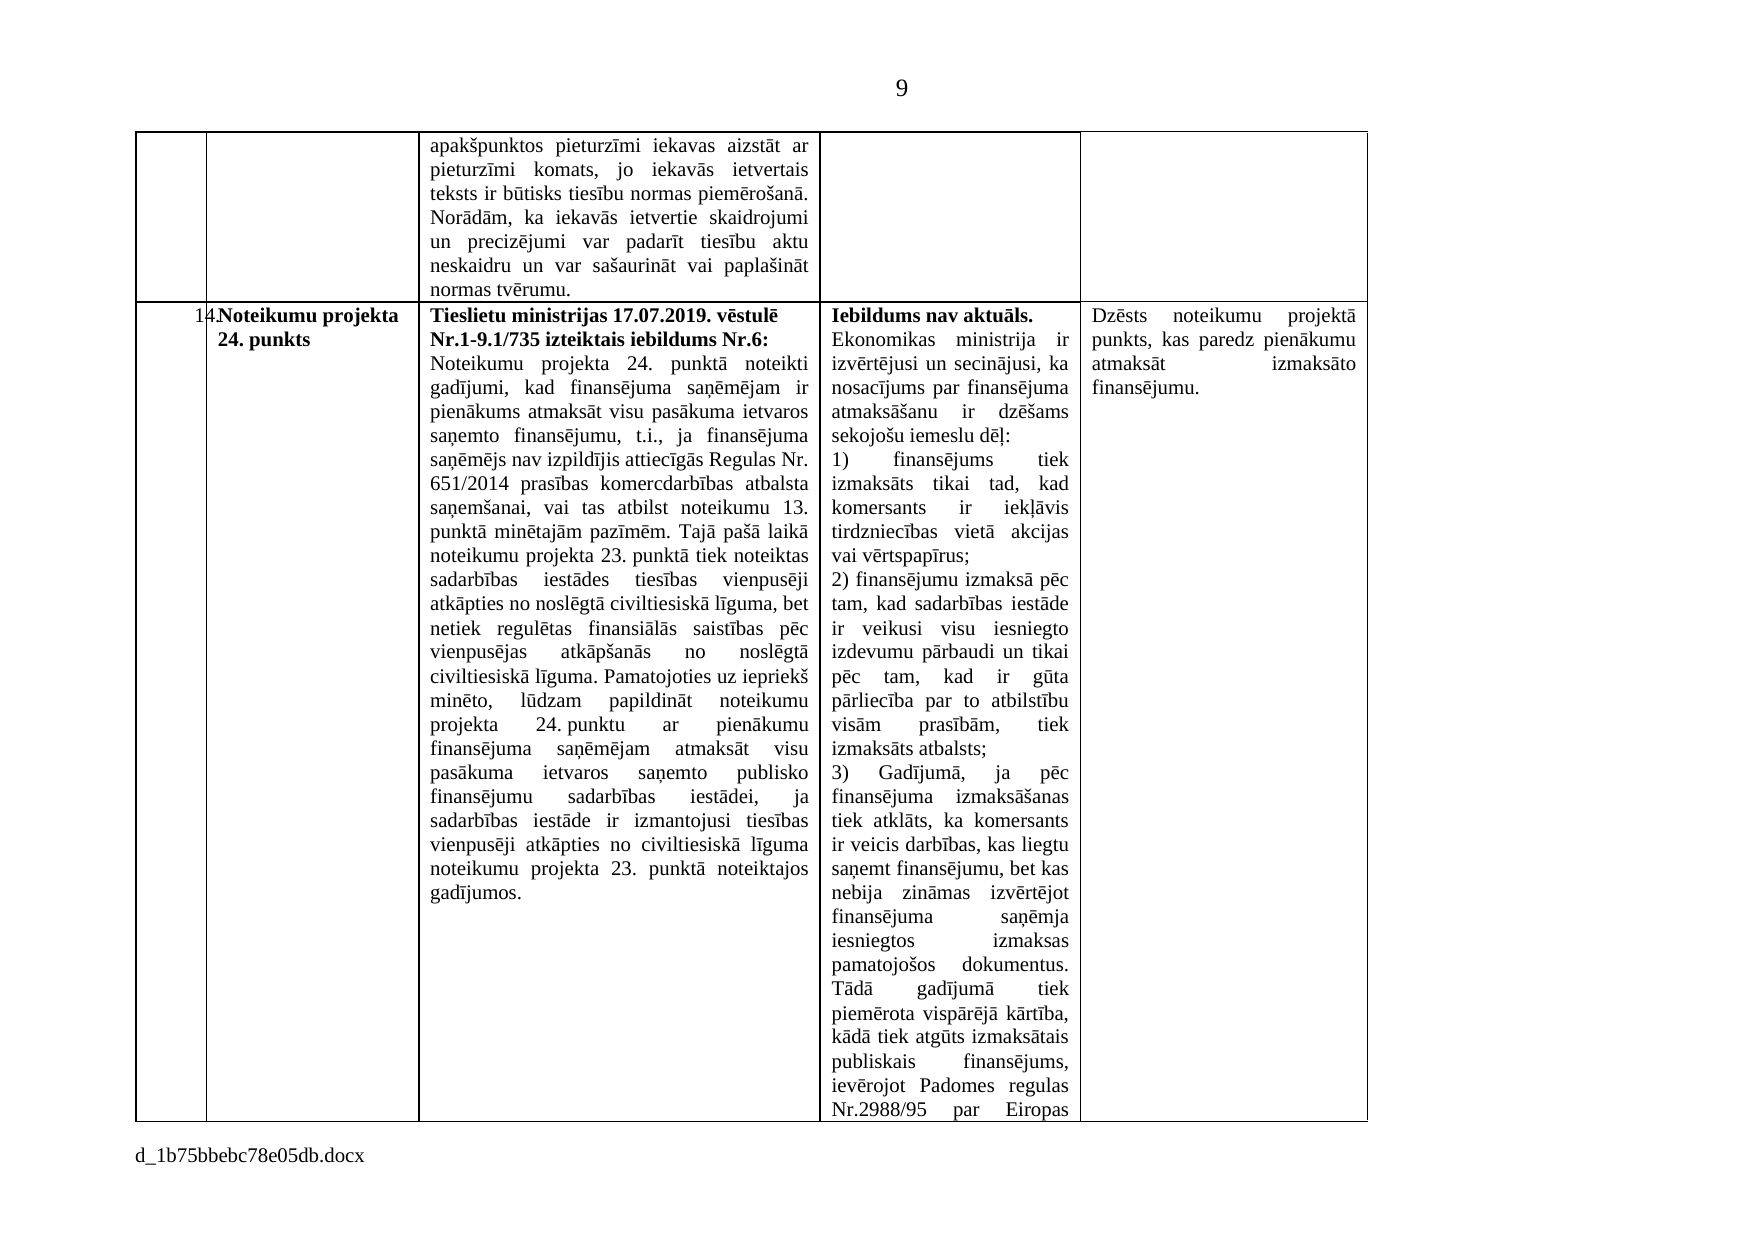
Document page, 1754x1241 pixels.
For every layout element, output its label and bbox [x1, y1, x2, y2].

table_cell [207, 133, 418, 301]
table_cell [137, 133, 206, 301]
table_cell [420, 133, 819, 301]
table_cell [821, 133, 1080, 301]
table_cell [1081, 132, 1367, 301]
table_cell [137, 303, 206, 1121]
table_cell [821, 303, 1080, 1121]
table_cell [420, 303, 819, 1121]
table_cell [1081, 302, 1367, 1121]
table_cell [207, 303, 418, 1121]
